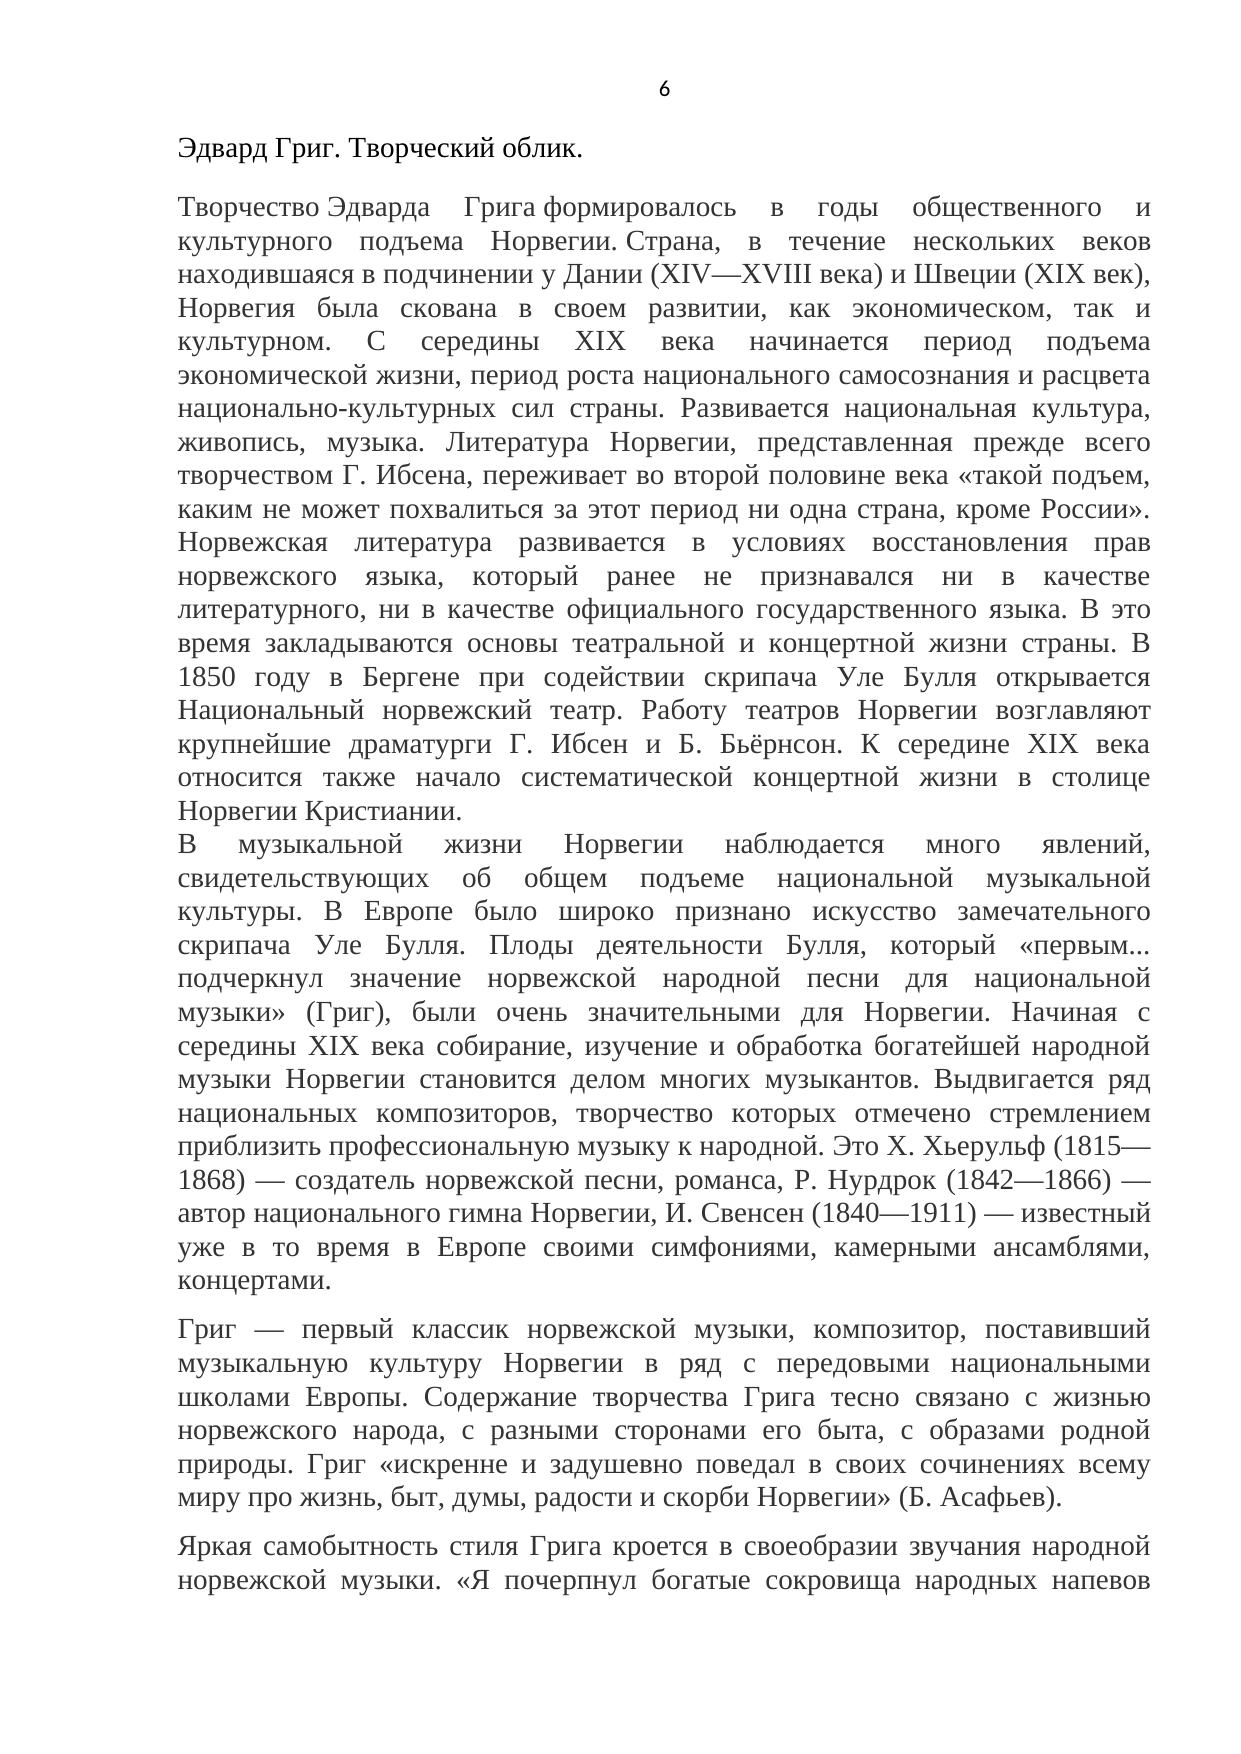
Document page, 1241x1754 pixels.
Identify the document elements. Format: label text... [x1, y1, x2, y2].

text В музыкальной жизни Норвегии наблюдается много явлений, свидетельствующих об общем подъеме национальной музыкальной культуры. В Европе было широко признано искусство замечательного скрипача Уле Булля. Плоды деятельности Булля, который «первым... подчеркнул значение норвежской народной песни для национальной музыки» (Григ), были очень значительными для Норвегии. Начиная с середины XIX века собирание, изучение и обработка богатейшей народной музыки Норвегии становится делом многих музыкантов. Выдвигается ряд национальных композиторов, творчество которых отмечено стремлением приблизить профессиональную музыку к народной. Это X. Хьерульф (1815—1868) — создатель норвежской песни, романса, Р. Нурдрок (1842—1866) — автор национального гимна Норвегии, И. Свенсен (1840—1911) — известный уже в то время в Европе своими симфониями, камерными ансамблями, концертами. [177, 826, 1152, 1296]
text Творчество Эдварда Грига формировалось в годы общественного и культурного подъема Норвегии. Страна, в течение нескольких веков находившаяся в подчинении у Дании (XIV—XVIII века) и Швеции (XIX век), Норвегия была скована в своем развитии, как экономическом, так и культурном. С середины XIX века начинается период подъема экономической жизни, период роста национального самосознания и расцвета национально-культурных сил страны. Развивается национальная культура, живопись, музыка. Литература Норвегии, представленная прежде всего творчеством Г. Ибсена, переживает во второй половине века «такой подъем, каким не может похвалиться за этот период ни одна страна, кроме России». Норвежская литература развивается в условиях восстановления прав норвежского языка, который ранее не признавался ни в качестве литературного, ни в качестве официального государственного языка. В это время закладываются основы театральной и концертной жизни страны. В 1850 году в Бергене при содействии скрипача Уле Булля открывается Национальный норвежский театр. Работу театров Норвегии возглавляют крупнейшие драматурги Г. Ибсен и Б. Бьёрнсон. К середине XIX века относится также начало систематической концертной жизни в столице Норвегии Кристиании. [177, 189, 1152, 826]
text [177, 1528, 1152, 1596]
text Григ — первый классик норвежской музыки, композитор, поставивший музыкальную культуру Норвегии в ряд с передовыми национальными школами Европы. Содержание творчества Грига тесно связано с жизнью норвежского народа, с разными сторонами его быта, с образами родной природы. Григ «искренне и задушевно поведал в своих сочинениях всему миру про жизнь, быт, думы, радости и скорби Норвегии» (Б. Асафьев). [177, 1312, 1152, 1513]
text Эдвард Григ. Творческий облик. [177, 130, 1152, 163]
